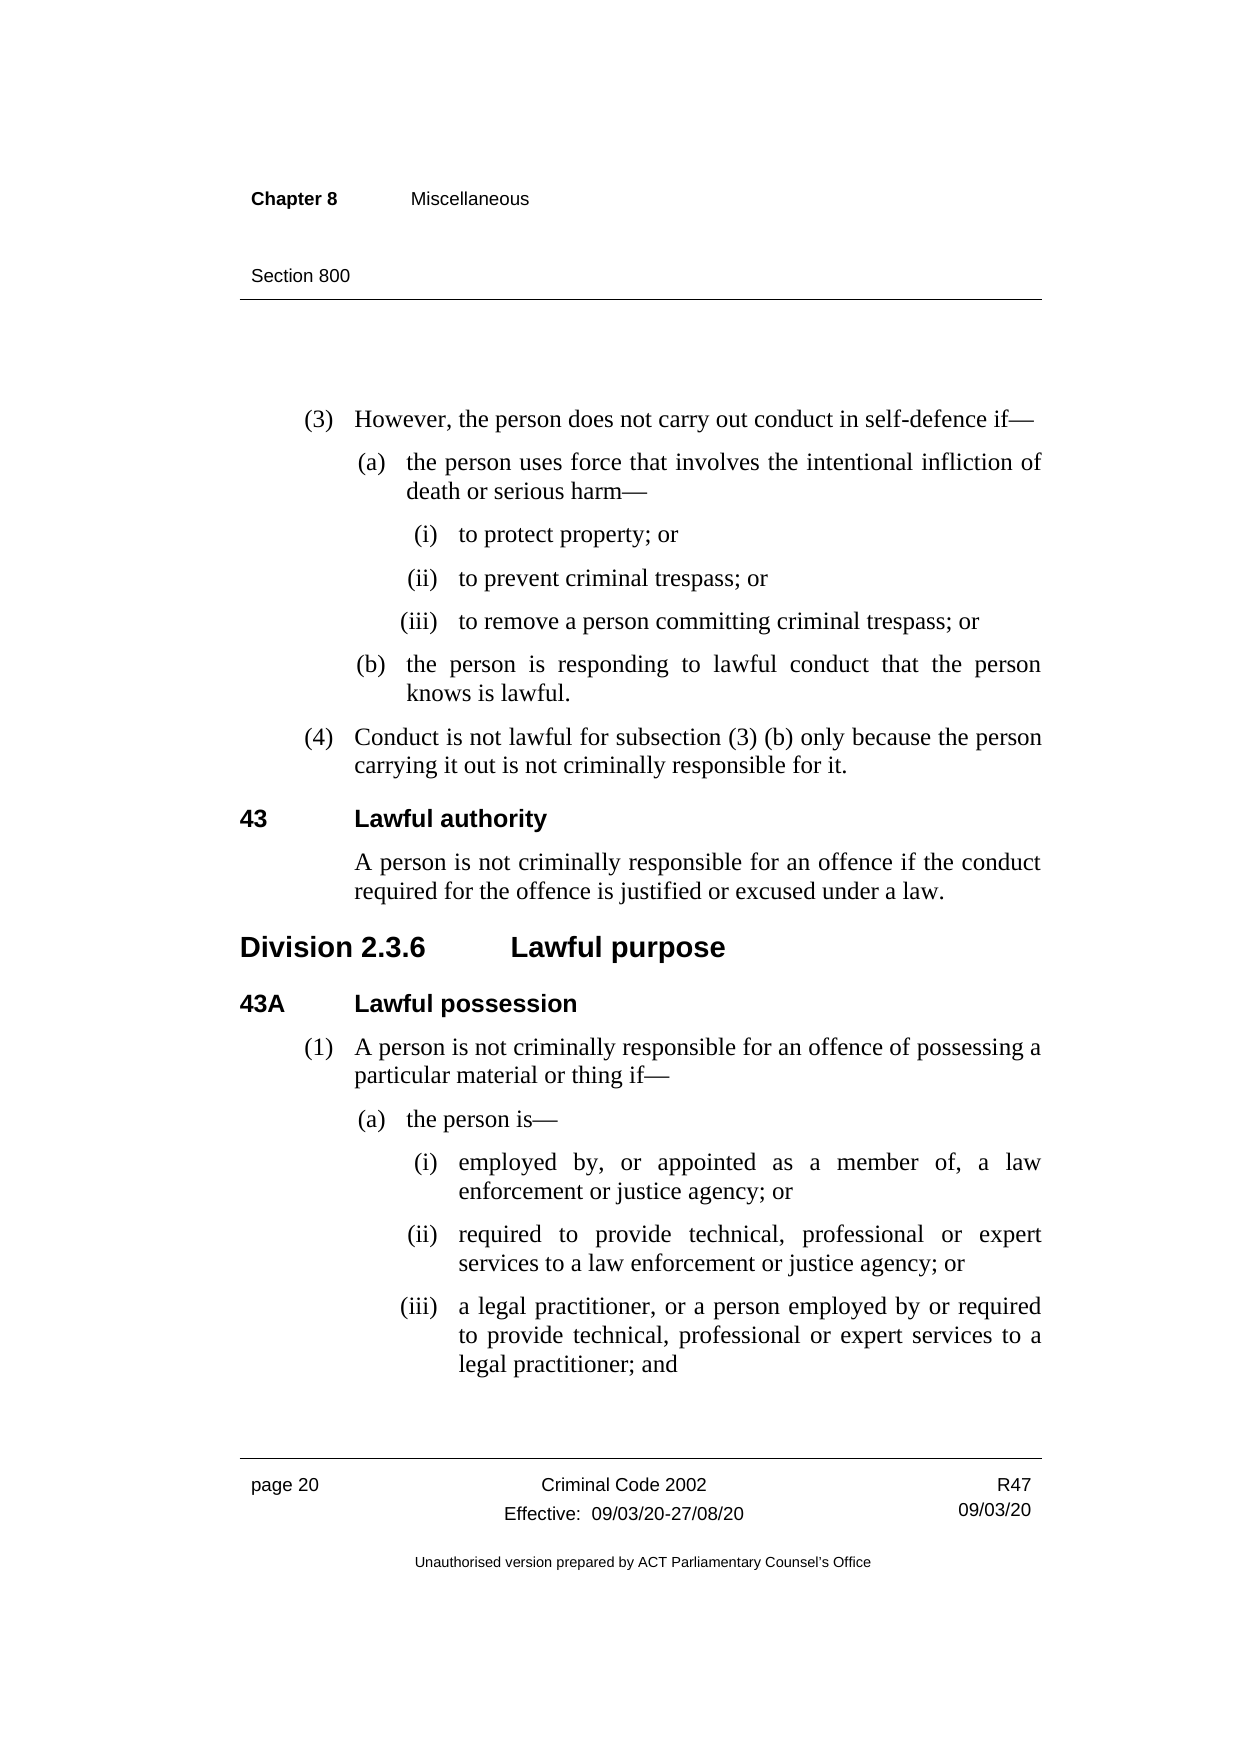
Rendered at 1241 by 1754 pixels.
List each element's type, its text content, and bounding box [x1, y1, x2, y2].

text A person is not criminally responsible for an offence if the conduct required for the offence is justified or excused under a law. [354, 847, 1042, 905]
text (i) to protect property; or [239, 519, 1042, 548]
text (ii) required to provide technical, professional or expert services to a law enforcement or justice agency; or [239, 1219, 1042, 1277]
text (i) employed by, or appointed as a member of, a law enforcement or justice agency; or [239, 1147, 1042, 1205]
text 43 Lawful authority [239, 804, 1042, 833]
text (a) the person is— [239, 1104, 1042, 1133]
text 43A Lawful possession [239, 988, 1042, 1017]
text (4) Conduct is not lawful for subsection (3) (b) only because the person carrying it out is not criminally responsible for it. [239, 722, 1042, 779]
text (a) the person uses force that involves the intentional infliction of death or serious harm— [239, 447, 1042, 505]
text (1) A person is not criminally responsible for an offence of possessing a particular material or thing if— [239, 1032, 1042, 1089]
text Division 2.3.6 Lawful purpose [239, 930, 1042, 963]
text (b) the person is responding to lawful conduct that the person knows is lawful. [239, 649, 1042, 707]
text (ii) to prevent criminal trespass; or [239, 563, 1042, 592]
text (3) However, the person does not carry out conduct in self-defence if— [239, 404, 1042, 433]
text (iii) a legal practitioner, or a person employed by or required to provide technical, professional or expert services to a legal practitioner; and [239, 1291, 1042, 1378]
text (iii) to remove a person committing criminal trespass; or [239, 606, 1042, 635]
